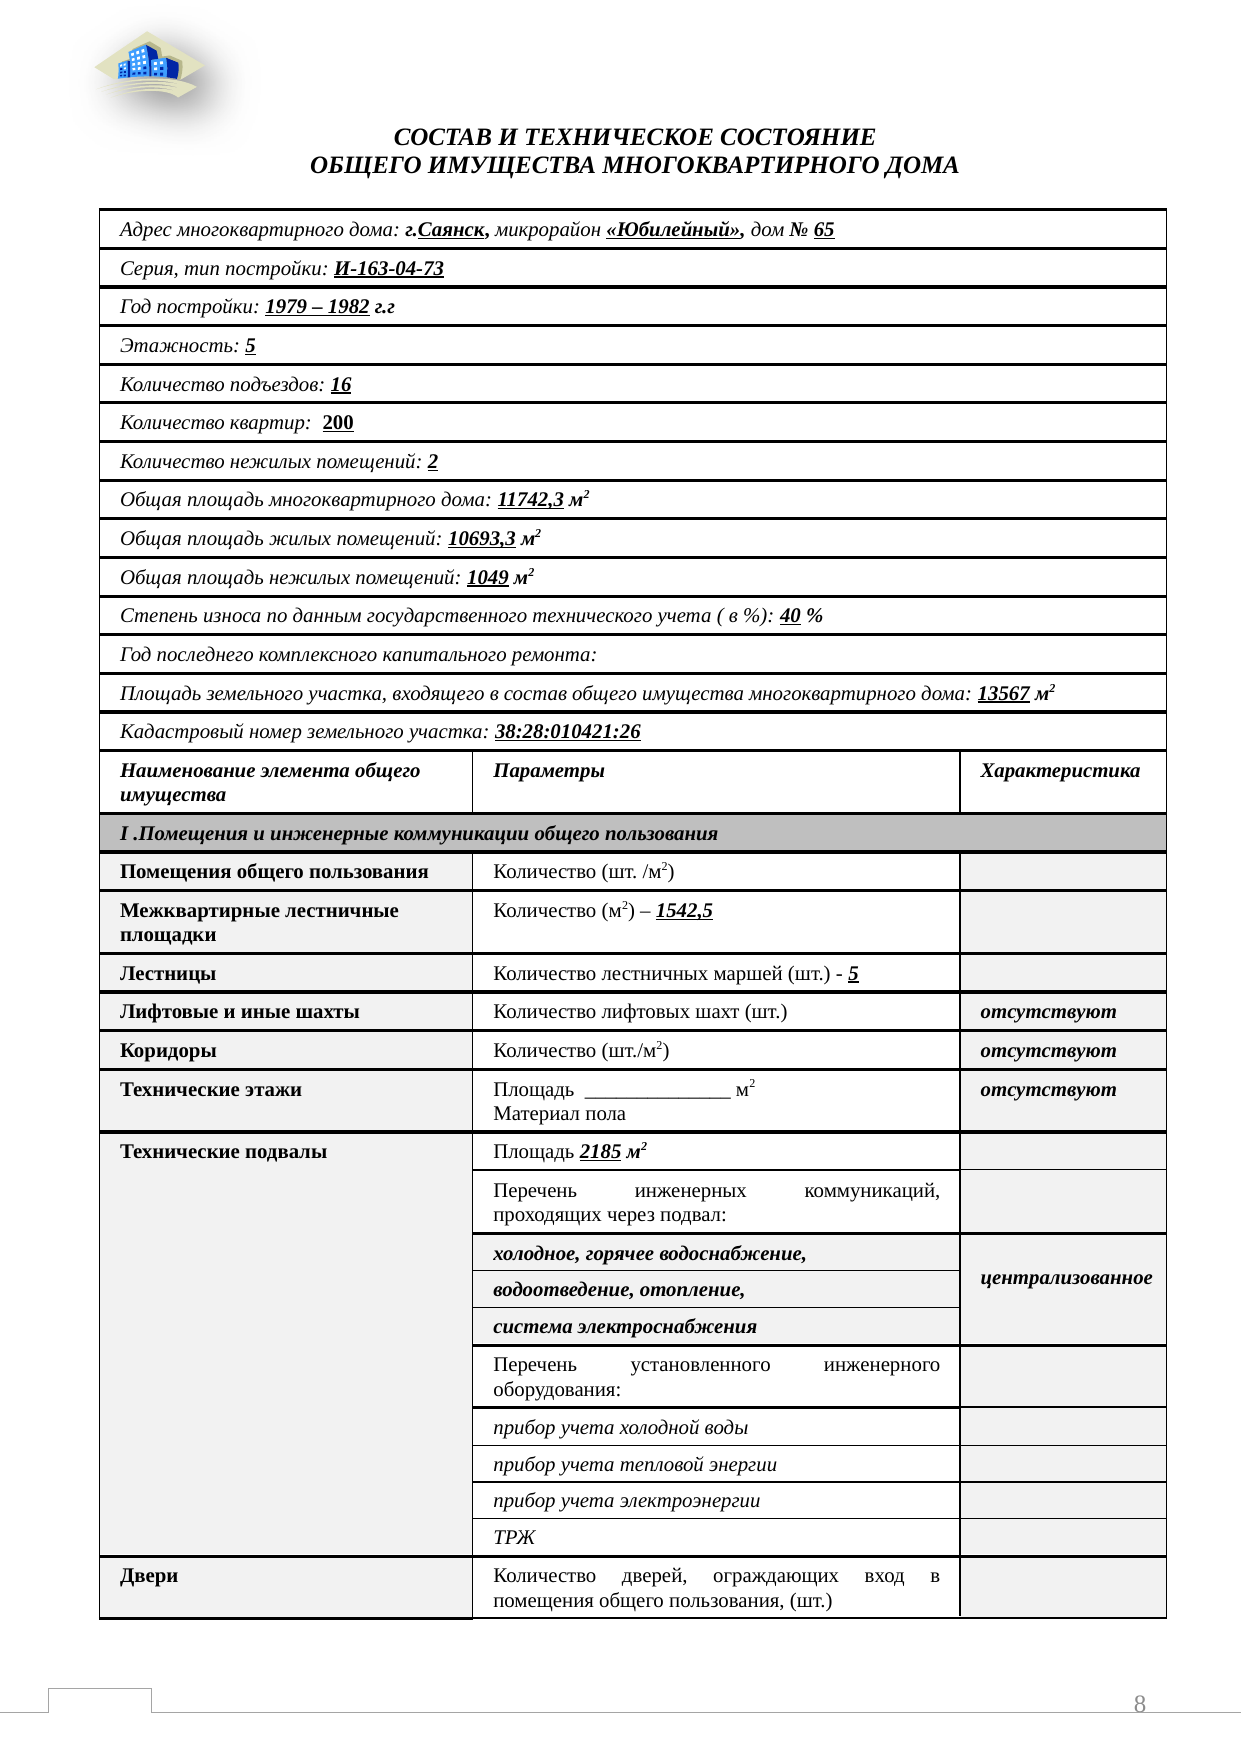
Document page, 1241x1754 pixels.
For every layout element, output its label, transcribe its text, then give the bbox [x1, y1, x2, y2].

table_cell холодное, горячее водоснабжение, [473, 1235, 959, 1270]
table_cell [961, 1170, 1166, 1232]
table_cell Характеристика [961, 752, 1166, 812]
text СОСТАВ И ТЕХНИЧЕСКОЕ СОСТОЯНИЕ [118, 122, 1152, 151]
table_cell Количество (м2) – 1542,5 [473, 892, 959, 952]
table_cell [961, 1519, 1166, 1554]
table_cell Количество лифтовых шахт (шт.) [473, 994, 959, 1029]
table_cell Количество подъездов: 16 [100, 366, 1166, 401]
table_cell Количество (шт./м2) [473, 1032, 959, 1068]
table_cell централизованное [961, 1235, 1166, 1343]
table_cell водоотведение, отопление, [473, 1271, 959, 1307]
table_cell Площадь 2185 м2 [473, 1134, 959, 1169]
table_cell Степень износа по данным государственного технического учета ( в %): 40 % [100, 598, 1166, 633]
table_cell [961, 1408, 1166, 1445]
table_cell Площадь ______________ м2 Материал пола [473, 1071, 959, 1130]
table_cell [961, 1446, 1166, 1481]
table_cell [961, 955, 1166, 990]
table_cell Количество квартир: 200 [100, 404, 1166, 440]
table_cell Параметры [473, 752, 959, 812]
table_cell [961, 1483, 1166, 1518]
table_cell Общая площадь нежилых помещений: 1049 м2 [100, 559, 1166, 594]
table_cell прибор учета тепловой энергии [473, 1446, 959, 1481]
table_cell прибор учета холодной воды [473, 1409, 959, 1445]
table_cell Коридоры [100, 1032, 472, 1068]
table_cell Этажность: 5 [100, 327, 1166, 363]
table_cell [961, 1134, 1166, 1169]
table_cell Площадь земельного участка, входящего в состав общего имущества многоквартирного дома: 13567 м2 [100, 675, 1166, 710]
table_cell система электроснабжения [473, 1308, 959, 1343]
table_cell Серия, тип постройки: И-163-04-73 [100, 250, 1166, 285]
table_cell прибор учета электроэнергии [473, 1483, 959, 1518]
table_cell Лифтовые и иные шахты [100, 994, 472, 1029]
table_cell [961, 854, 1166, 889]
table_cell Общая площадь многоквартирного дома: 11742,3 м2 [100, 482, 1166, 517]
table_cell Кадастровый номер земельного участка: 38:28:010421:26 [100, 714, 1166, 749]
table_cell [960, 1558, 1166, 1617]
table_cell Помещения общего пользования [100, 854, 472, 889]
table_cell Количество лестничных маршей (шт.) - 5 [473, 955, 959, 990]
table_cell Двери [100, 1558, 472, 1617]
table_cell Год постройки: 1979 – 1982 г.г [100, 289, 1166, 324]
table_cell Количество (шт. /м2) [473, 854, 959, 889]
text ОБЩЕГО ИМУЩЕСТВА МНОГОКВАРТИРНОГО ДОМА [118, 151, 1152, 179]
table_cell Количество дверей, ограждающих вход в помещения общего пользования, (шт.) [473, 1558, 960, 1617]
table_cell [961, 1347, 1166, 1406]
table_cell отсутствуют [961, 994, 1166, 1029]
table_cell отсутствуют [961, 1032, 1166, 1068]
table_cell I .Помещения и инженерные коммуникации общего пользования [100, 815, 1166, 850]
table_cell Перечень инженерных коммуникаций, проходящих через подвал: [473, 1171, 959, 1232]
table_cell Межквартирные лестничные площадки [100, 892, 472, 952]
table_cell [961, 892, 1166, 952]
table_cell Количество нежилых помещений: 2 [100, 443, 1166, 478]
table_cell Лестницы [100, 955, 472, 990]
table_cell Технические этажи [100, 1071, 472, 1130]
table_cell Перечень установленного инженерного оборудования: [473, 1347, 959, 1406]
table_cell отсутствуют [961, 1071, 1166, 1130]
table_cell ТРЖ [473, 1519, 959, 1554]
table_cell Общая площадь жилых помещений: 10693,3 м2 [100, 520, 1166, 556]
table_cell Наименование элемента общего имущества [100, 752, 472, 812]
table_cell Год последнего комплексного капитального ремонта: [100, 636, 1166, 672]
table_cell Технические подвалы [100, 1134, 472, 1554]
table_header Адрес многоквартирного дома: г.Саянск, микрорайон «Юбилейный», дом № 65 [100, 211, 1166, 247]
